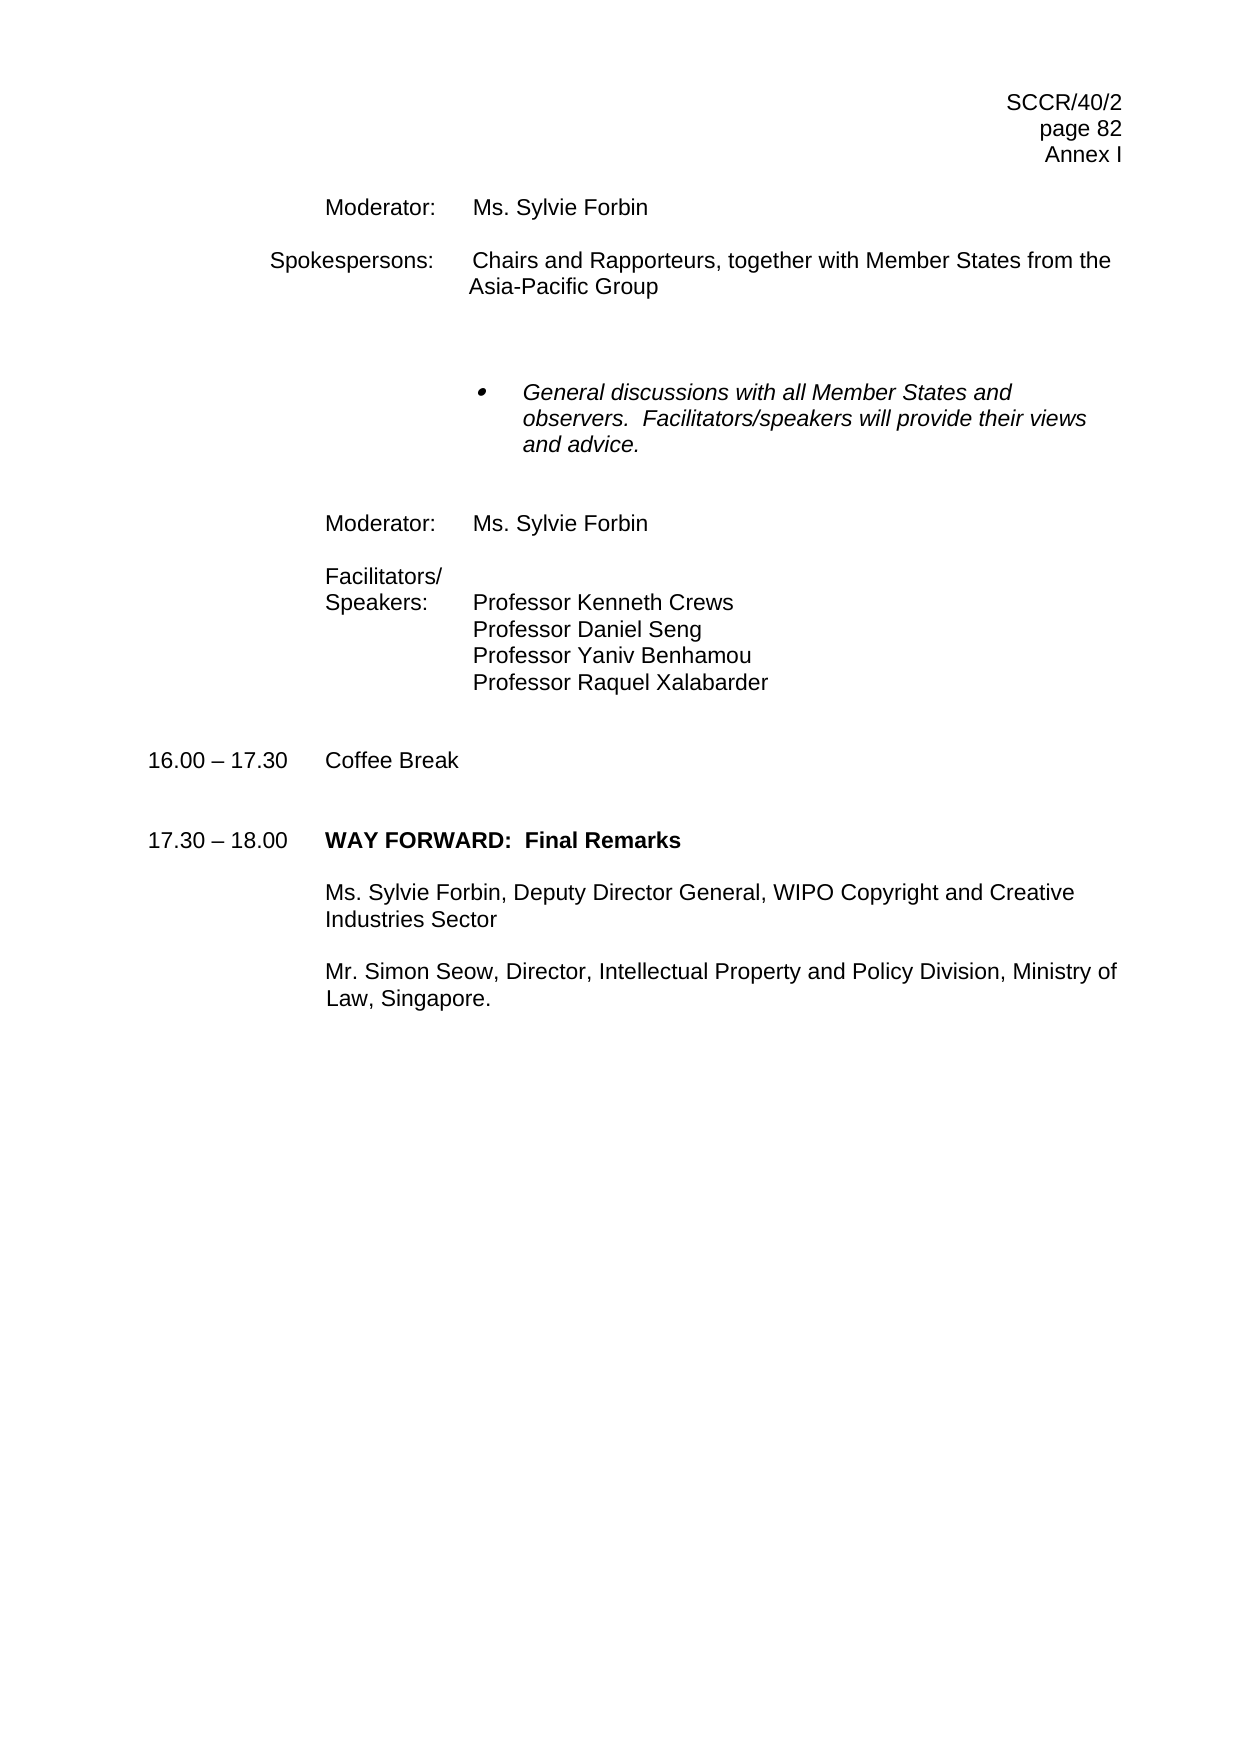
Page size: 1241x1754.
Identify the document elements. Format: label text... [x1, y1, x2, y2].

text Mr. Simon Seow, Director, Intellectual Property and Policy Division, Ministry of Law, Singapore. [148, 958, 1122, 1011]
text Speakers: Professor Kenneth Crews [148, 589, 1122, 616]
text Professor Yaniv Benhamou [148, 642, 1122, 668]
text Moderator: Ms. Sylvie Forbin [148, 510, 1122, 537]
text Asia-Pacific Group [157, 273, 1122, 299]
text 16.00 – 17.30 Coffee Break [148, 747, 1122, 774]
text Spokespersons: Chairs and Rapporteurs, together with Member States from the [157, 247, 1122, 273]
text Ms. Sylvie Forbin, Deputy Director General, WIPO Copyright and Creative Industries Sector [325, 879, 1122, 932]
text Professor Raquel Xalabarder [148, 668, 1122, 695]
text Professor Daniel Seng [148, 616, 1122, 642]
list General discussions with all Member States and observers. Facilitators/speakers will provide their views and advice. [476, 378, 1122, 458]
text Facilitators/ [148, 563, 1122, 589]
text Moderator: Ms. Sylvie Forbin [148, 194, 1122, 220]
text 17.30 – 18.00 WAY FORWARD: Final Remarks [148, 827, 1122, 853]
